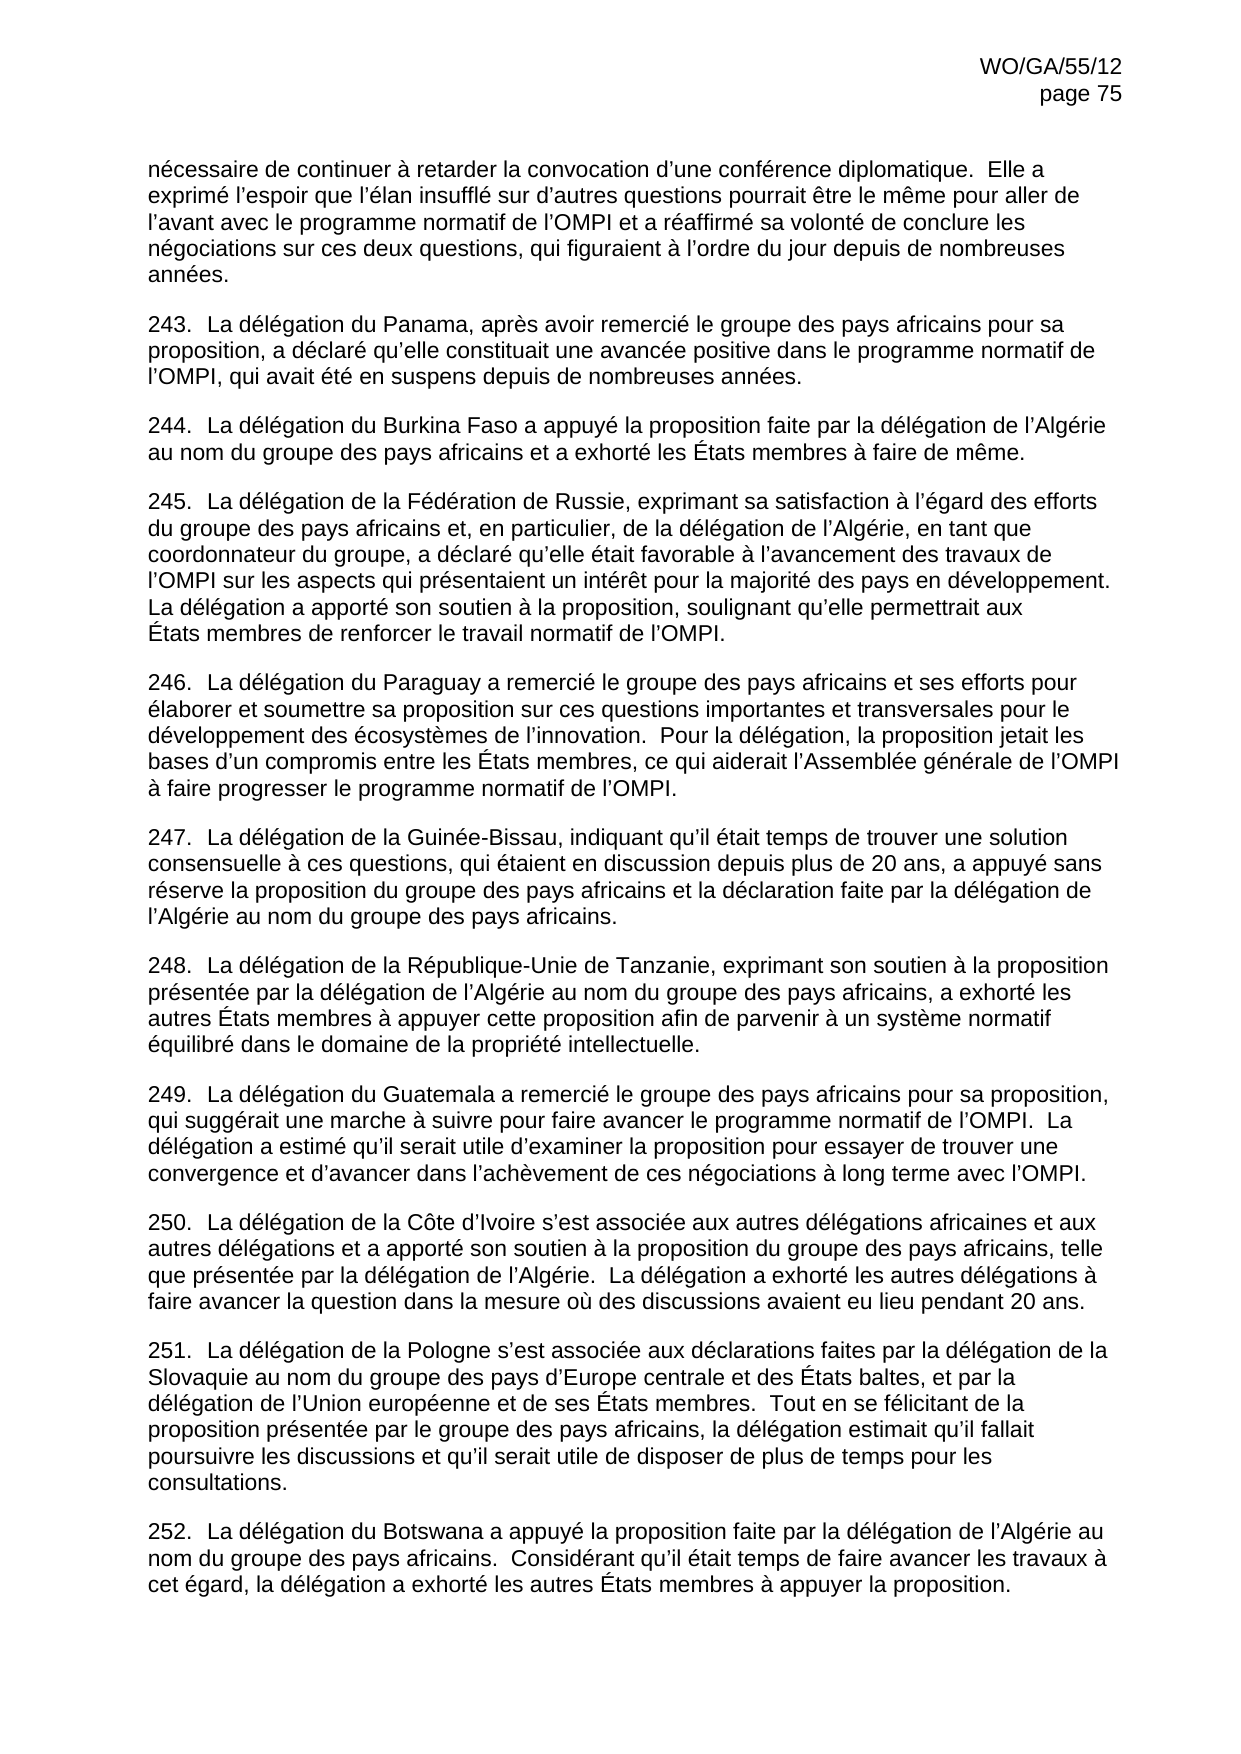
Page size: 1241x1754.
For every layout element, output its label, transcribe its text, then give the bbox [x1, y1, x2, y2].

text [148, 156, 1122, 288]
text La délégation de la Côte d’Ivoire s’est associée aux autres délégations africaines et aux autres délégations et a apporté son soutien à la proposition du groupe des pays africains, telle que présentée par la délégation de l’Algérie. La délégation a exhorté les autres délégations à faire avancer la question dans la mesure où des discussions avaient eu lieu pendant 20 ans. [148, 1209, 1122, 1314]
text La délégation du Botswana a appuyé la proposition faite par la délégation de l’Algérie au nom du groupe des pays africains. Considérant qu’il était temps de faire avancer les travaux à cet égard, la délégation a exhorté les autres États membres à appuyer la proposition. [148, 1518, 1122, 1597]
text La délégation du Guatemala a remercié le groupe des pays africains pour sa proposition, qui suggérait une marche à suivre pour faire avancer le programme normatif de l’OMPI. La délégation a estimé qu’il serait utile d’examiner la proposition pour essayer de trouver une convergence et d’avancer dans l’achèvement de ces négociations à long terme avec l’OMPI. [148, 1081, 1122, 1186]
text La délégation du Burkina Faso a appuyé la proposition faite par la délégation de l’Algérie au nom du groupe des pays africains et a exhorté les États membres à faire de même. [148, 412, 1122, 465]
text La délégation de la Fédération de Russie, exprimant sa satisfaction à l’égard des efforts du groupe des pays africains et, en particulier, de la délégation de l’Algérie, en tant que coordonnateur du groupe, a déclaré qu’elle était favorable à l’avancement des travaux de l’OMPI sur les aspects qui présentaient un intérêt pour la majorité des pays en développement. La délégation a apporté son soutien à la proposition, soulignant qu’elle permettrait aux États membres de renforcer le travail normatif de l’OMPI. [148, 488, 1122, 646]
text La délégation de la République-Unie de Tanzanie, exprimant son soutien à la proposition présentée par la délégation de l’Algérie au nom du groupe des pays africains, a exhorté les autres États membres à appuyer cette proposition afin de parvenir à un système normatif équilibré dans le domaine de la propriété intellectuelle. [148, 952, 1122, 1058]
text La délégation du Paraguay a remercié le groupe des pays africains et ses efforts pour élaborer et soumettre sa proposition sur ces questions importantes et transversales pour le développement des écosystèmes de l’innovation. Pour la délégation, la proposition jetait les bases d’un compromis entre les États membres, ce qui aiderait l’Assemblée générale de l’OMPI à faire progresser le programme normatif de l’OMPI. [148, 669, 1122, 801]
text La délégation du Panama, après avoir remercié le groupe des pays africains pour sa proposition, a déclaré qu’elle constituait une avancée positive dans le programme normatif de l’OMPI, qui avait été en suspens depuis de nombreuses années. [148, 311, 1122, 389]
text La délégation de la Guinée-Bissau, indiquant qu’il était temps de trouver une solution consensuelle à ces questions, qui étaient en discussion depuis plus de 20 ans, a appuyé sans réserve la proposition du groupe des pays africains et la déclaration faite par la délégation de l’Algérie au nom du groupe des pays africains. [148, 824, 1122, 929]
text La délégation de la Pologne s’est associée aux déclarations faites par la délégation de la Slovaquie au nom du groupe des pays d’Europe centrale et des États baltes, et par la délégation de l’Union européenne et de ses États membres. Tout en se félicitant de la proposition présentée par le groupe des pays africains, la délégation estimait qu’il fallait poursuivre les discussions et qu’il serait utile de disposer de plus de temps pour les consultations. [148, 1337, 1122, 1495]
